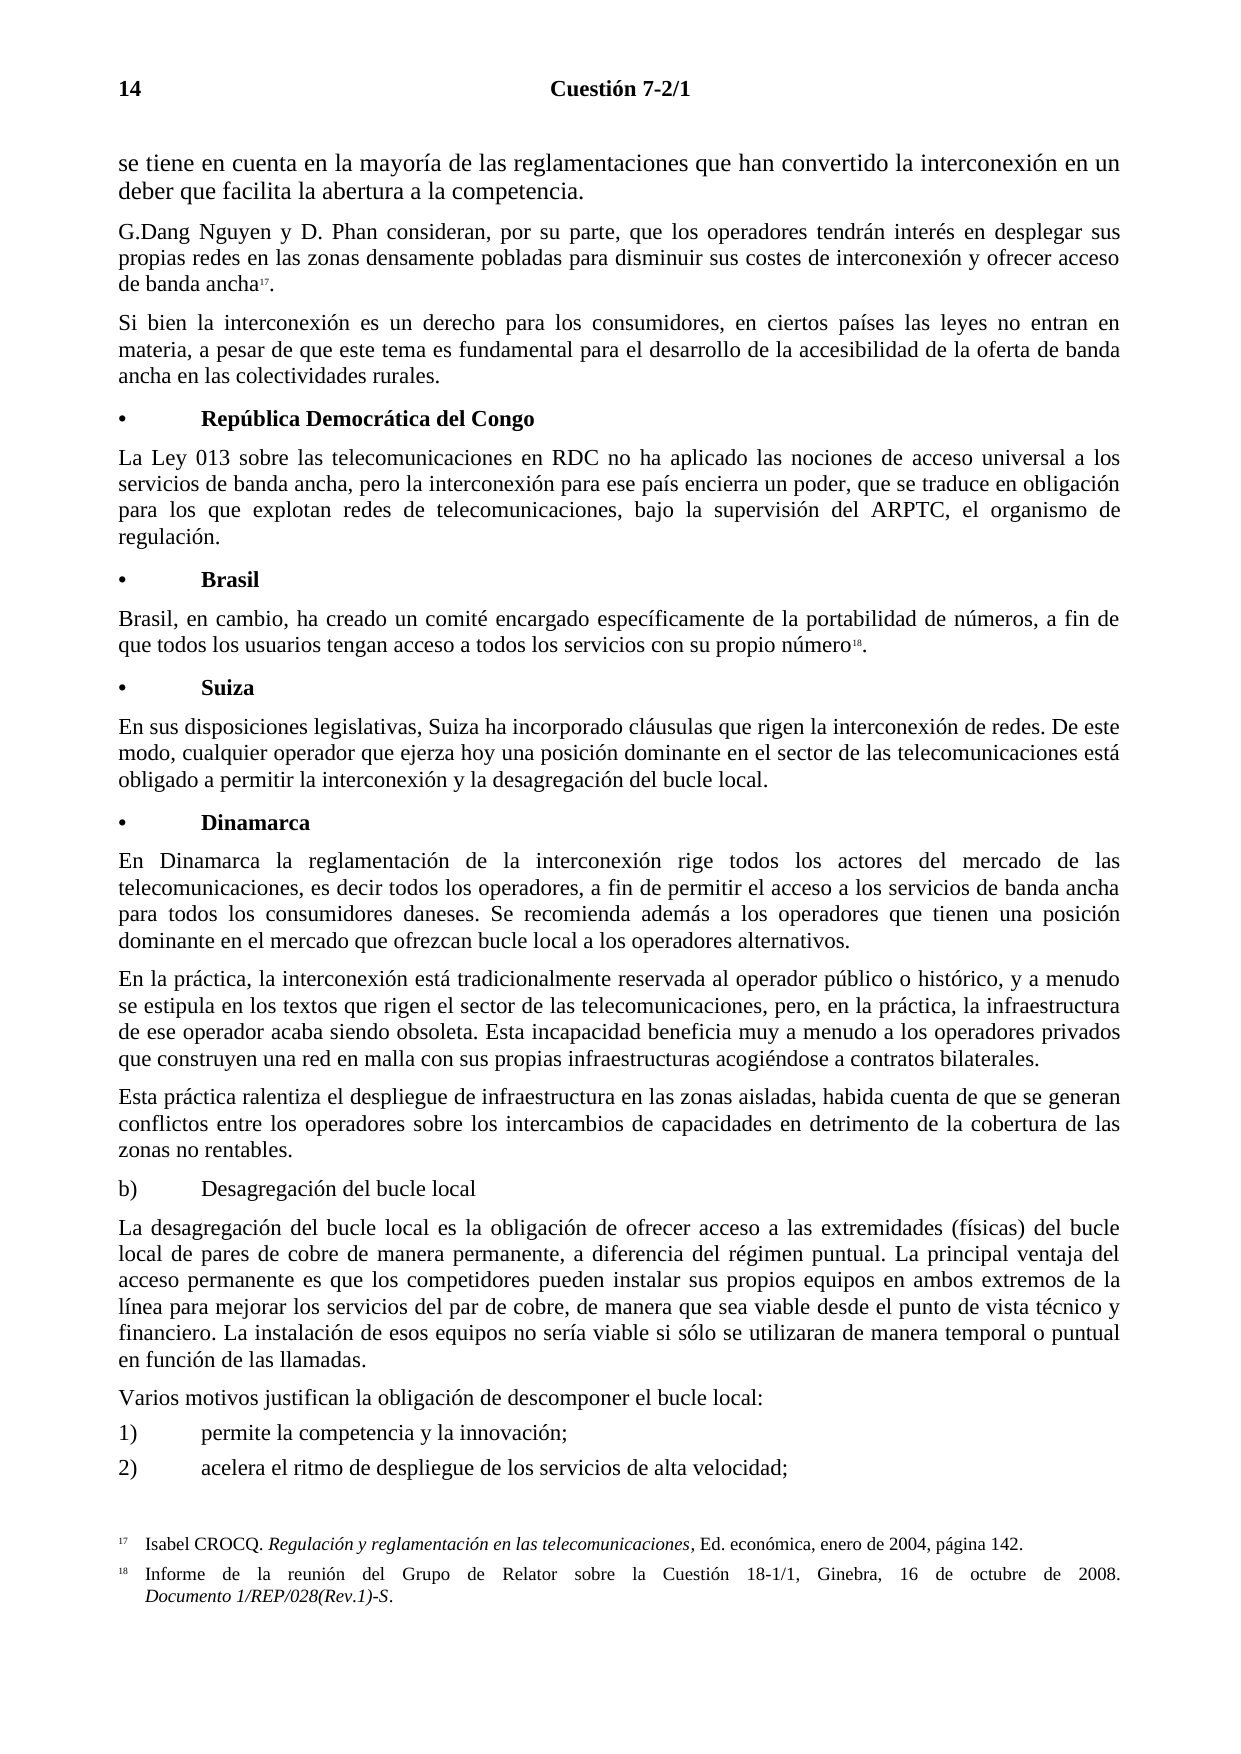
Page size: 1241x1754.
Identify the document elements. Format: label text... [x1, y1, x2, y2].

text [118, 148, 1122, 205]
text La Ley 013 sobre las telecomunicaciones en RDC no ha aplicado las nociones de acceso universal a los servicios de banda ancha, pero la interconexión para ese país encierra un poder, que se traduce en obligación para los que explotan redes de telecomunicaciones, bajo la supervisión del ARPTC, el organismo de regulación. [118, 444, 1122, 549]
text En la práctica, la interconexión está tradicionalmente reservada al operador público o histórico, y a menudo se estipula en los textos que rigen el sector de las telecomunicaciones, pero, en la práctica, la infraestructura de ese operador acaba siendo obsoleta. Esta incapacidad beneficia muy a menudo a los operadores privados que construyen una red en malla con sus propias infraestructuras acogiéndose a contratos bilaterales. [118, 966, 1122, 1071]
text 2) acelera el ritmo de despliegue de los servicios de alta velocidad; [118, 1454, 1122, 1480]
subtitle • Dinamarca [118, 809, 1122, 835]
text 1) permite la competencia y la innovación; [118, 1419, 1122, 1446]
text La desagregación del bucle local es la obligación de ofrecer acceso a las extremidades (físicas) del bucle local de pares de cobre de manera permanente, a diferencia del régimen puntual. La principal ventaja del acceso permanente es que los competidores pueden instalar sus propios equipos en ambos extremos de la línea para mejorar los servicios del par de cobre, de manera que sea viable desde el punto de vista técnico y financiero. La instalación de esos equipos no sería viable si sólo se utilizaran de manera temporal o puntual en función de las llamadas. [118, 1214, 1122, 1372]
subtitle • Brasil [118, 566, 1122, 592]
subtitle • República Democrática del Congo [118, 405, 1122, 431]
text Varios motivos justifican la obligación de descomponer el bucle local: [118, 1384, 1122, 1411]
subtitle • Suiza [118, 674, 1122, 701]
text b) Desagregación del bucle local [118, 1175, 1122, 1201]
text En Dinamarca la reglamentación de la interconexión rige todos los actores del mercado de las telecomunicaciones, es decir todos los operadores, a fin de permitir el acceso a los servicios de banda ancha para todos los consumidores daneses. Se recomienda además a los operadores que tienen una posición dominante en el mercado que ofrezcan bucle local a los operadores alternativos. [118, 848, 1122, 953]
text En sus disposiciones legislativas, Suiza ha incorporado cláusulas que rigen la interconexión de redes. De este modo, cualquier operador que ejerza hoy una posición dominante en el sector de las telecomunicaciones está obligado a permitir la interconexión y la desagregación del bucle local. [118, 713, 1122, 792]
text Esta práctica ralentiza el despliegue de infraestructura en las zonas aisladas, habida cuenta de que se generan conflictos entre los operadores sobre los intercambios de capacidades en detrimento de la cobertura de las zonas no rentables. [118, 1083, 1122, 1162]
text Brasil, en cambio, ha creado un comité encargado específicamente de la portabilidad de números, a fin de que todos los usuarios tengan acceso a todos los servicios con su propio número. [118, 605, 1122, 657]
text G.Dang Nguyen y D. Phan consideran, por su parte, que los operadores tendrán interés en desplegar sus propias redes en las zonas densamente pobladas para disminuir sus costes de interconexión y ofrecer acceso de banda ancha. [118, 218, 1122, 297]
text Si bien la interconexión es un derecho para los consumidores, en ciertos países las leyes no entran en materia, a pesar de que este tema es fundamental para el desarrollo de la accesibilidad de la oferta de banda ancha en las colectividades rurales. [118, 309, 1122, 388]
